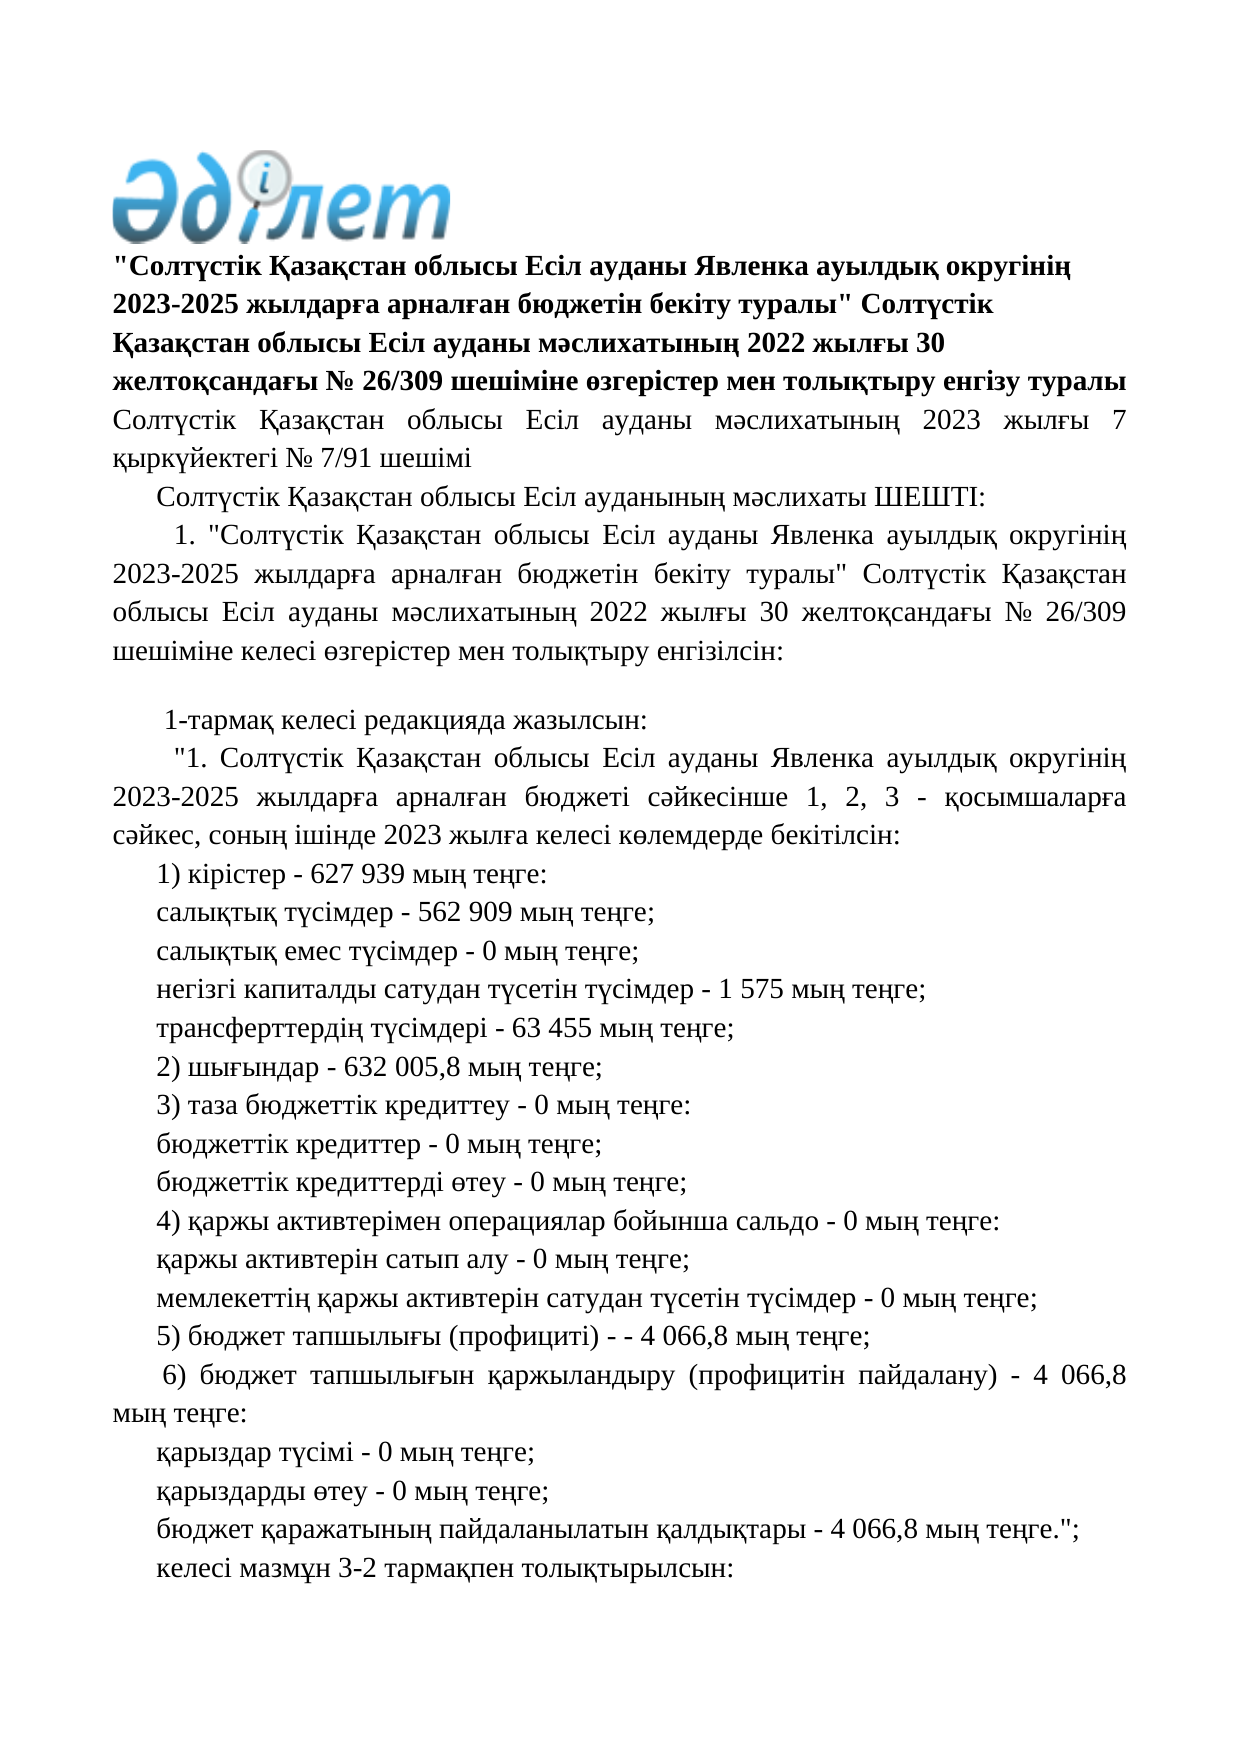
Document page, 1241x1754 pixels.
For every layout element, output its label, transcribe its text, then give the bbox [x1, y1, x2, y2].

text "1. Солтүстік Қазақстан облысы Есіл ауданы Явленка ауылдық округінің 2023-2025 жылдарға арналған бюджеті сәйкесінше 1, 2, 3 - қосымшаларға сәйкес, соның ішінде 2023 жылға келесі көлемдерде бекітілсін: [112, 740, 1128, 851]
text 1) кірістер - 627 939 мың теңге: [112, 856, 1128, 889]
text 3) таза бюджеттік кредиттеу - 0 мың теңге: [112, 1087, 1128, 1121]
text 1. "Солтүстік Қазақстан облысы Есіл ауданы Явленка ауылдық округінің 2023-2025 жылдарға арналған бюджетін бекіту туралы" Солтүстік Қазақстан облысы Есіл ауданы мәслихатының 2022 жылғы 30 желтоқсандағы № 26/309 шешіміне келесі өзгерістер мен толықтыру енгізілсін: [112, 517, 1128, 667]
text келесі мазмұн 3-2 тармақпен толықтырылсын: [112, 1550, 1128, 1583]
text "Солтүстік Қазақстан облысы Есіл ауданы Явленка ауылдық округінің 2023-2025 жылдарға арналған бюджетін бекіту туралы" Солтүстік Қазақстан облысы Есіл ауданы мәслихатының 2022 жылғы 30 желтоқсандағы № 26/309 шешіміне өзгерістер мен толықтыру енгізу туралы [112, 248, 1128, 397]
text мемлекеттің қаржы активтерін сатудан түсетін түсімдер - 0 мың теңге; [112, 1280, 1128, 1313]
text салықтық түсімдер - 562 909 мың теңге; [112, 894, 1128, 928]
text қаржы активтерін сатып алу - 0 мың теңге; [112, 1241, 1128, 1275]
text 5) бюджет тапшылығы (профициті) - - 4 066,8 мың теңге; [112, 1318, 1128, 1352]
text қарыздарды өтеу - 0 мың теңге; [112, 1473, 1128, 1506]
text бюджеттік кредиттерді өтеу - 0 мың теңге; [112, 1164, 1128, 1198]
text бюджеттік кредиттер - 0 мың теңге; [112, 1126, 1128, 1159]
text негізгі капиталды сатудан түсетін түсімдер - 1 575 мың теңге; [112, 972, 1128, 1005]
text Солтүстік Қазақстан облысы Есіл ауданы мәслихатының 2023 жылғы 7 қыркүйектегі № 7/91 шешімі [112, 402, 1128, 474]
text трансферттердің түсімдері - 63 455 мың теңге; [112, 1010, 1128, 1044]
text 4) қаржы активтерімен операциялар бойынша сальдо - 0 мың теңге: [112, 1203, 1128, 1236]
text 1-тармақ келесі редакцияда жазылсын: [112, 702, 1128, 735]
text 6) бюджет тапшылығын қаржыландыру (профицитін пайдалану) - 4 066,8 мың теңге: [112, 1357, 1128, 1429]
text бюджет қаражатының пайдаланылатын қалдықтары - 4 066,8 мың теңге."; [112, 1511, 1128, 1545]
text 2) шығындар - 632 005,8 мың теңге; [112, 1049, 1128, 1082]
text салықтық емес түсімдер - 0 мың теңге; [112, 933, 1128, 967]
picture [112, 150, 451, 244]
text қарыздар түсімі - 0 мың теңге; [112, 1434, 1128, 1468]
text Солтүстік Қазақстан облысы Есіл ауданының мәслихаты ШЕШТІ: [112, 479, 1128, 512]
